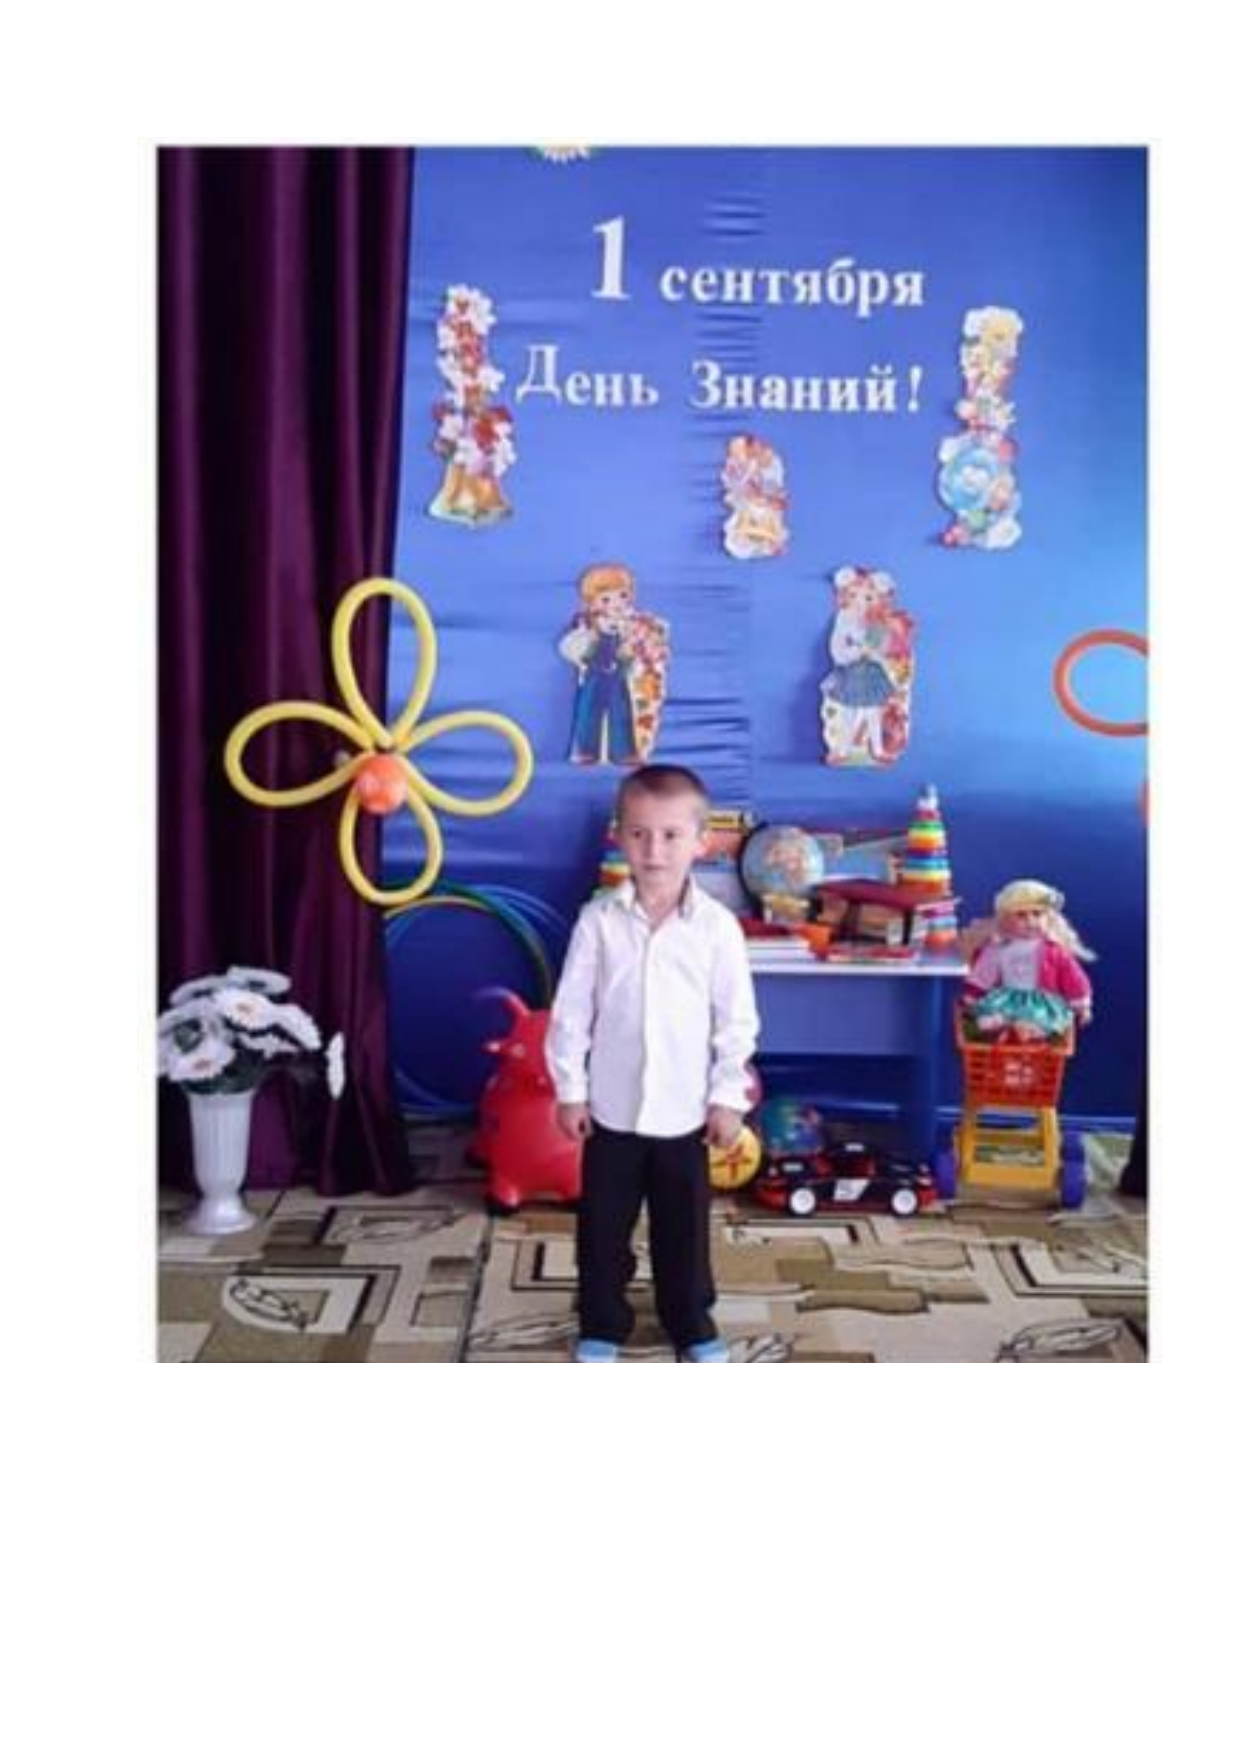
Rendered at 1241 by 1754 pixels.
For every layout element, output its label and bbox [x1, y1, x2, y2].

picture [137, 137, 1163, 1363]
